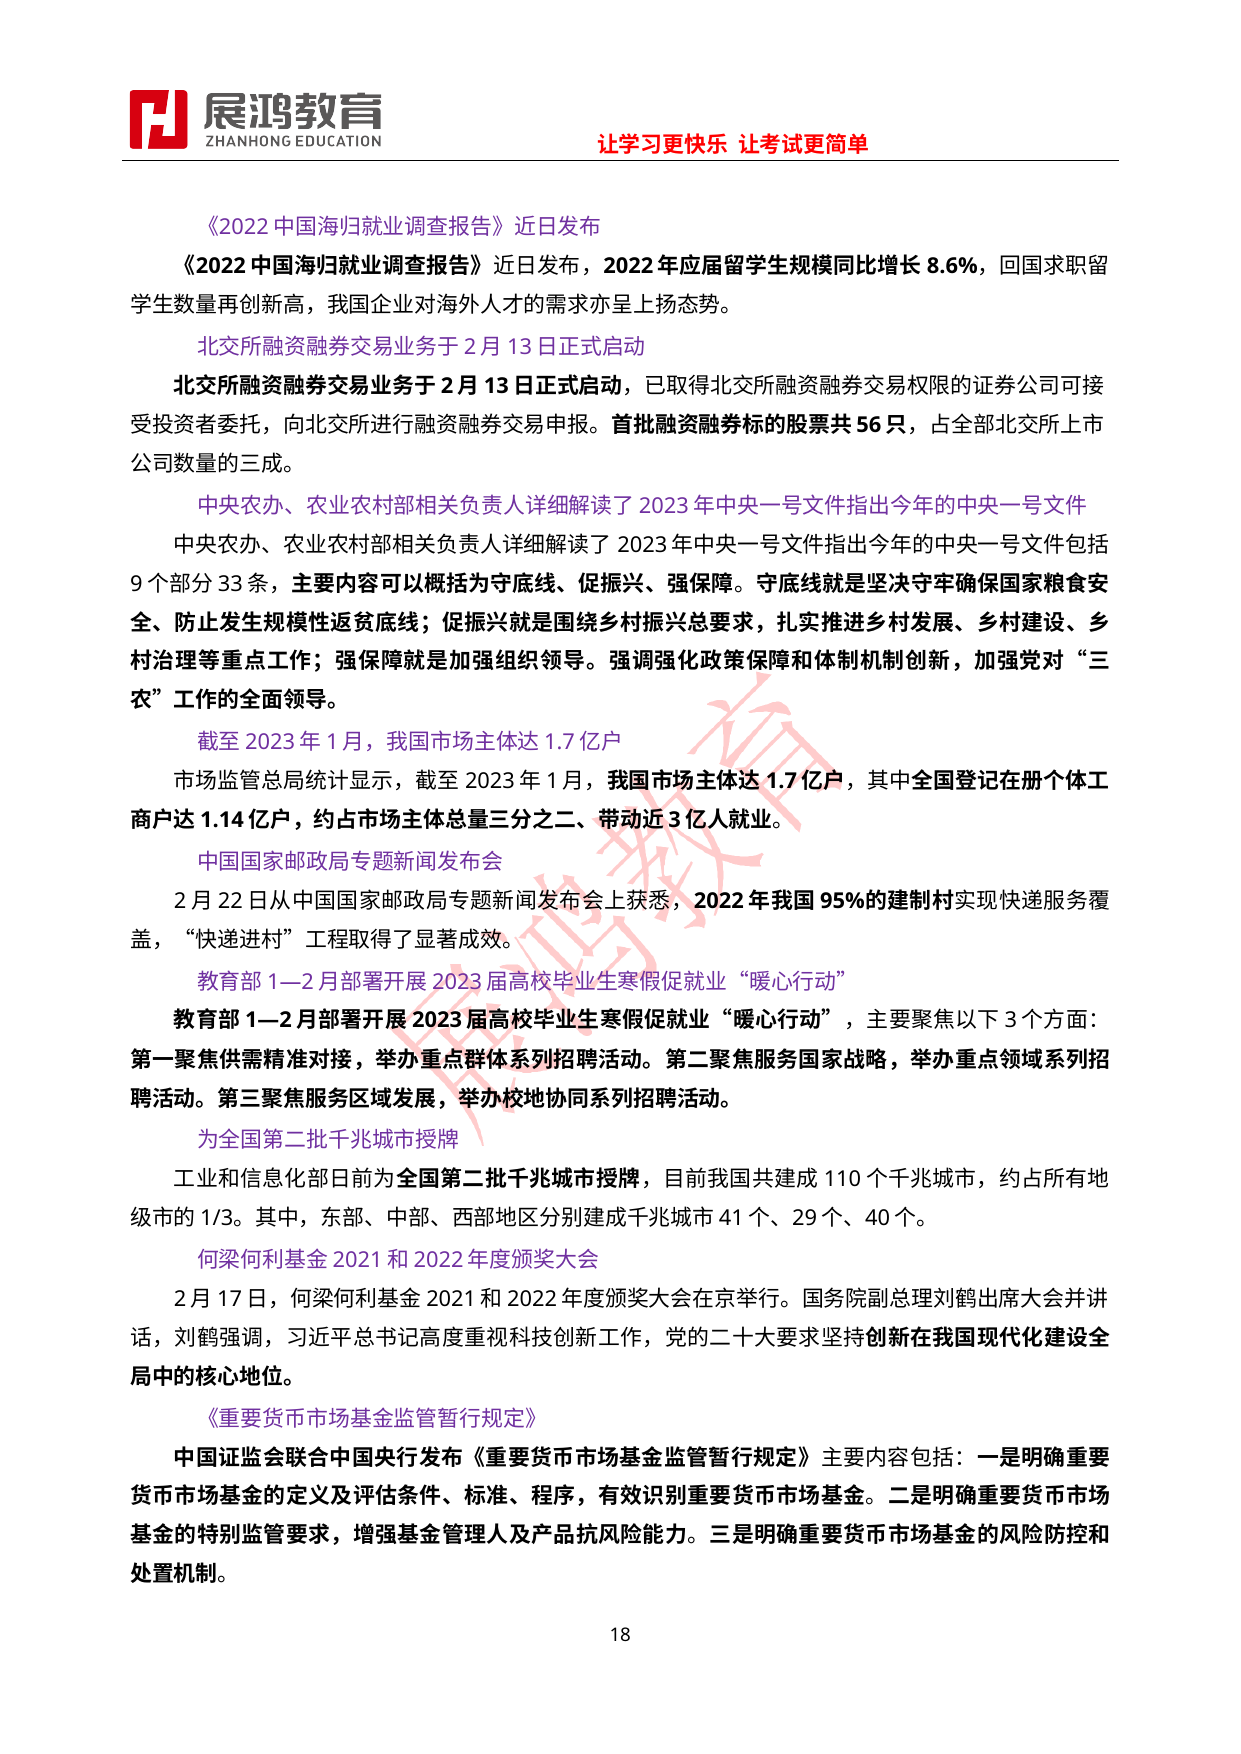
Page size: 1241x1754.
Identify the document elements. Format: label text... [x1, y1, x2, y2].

text 2月17日，何梁何利基金2021和2022年度颁奖大会在京举行。国务院副总理刘鹤出席大会并讲话，刘鹤强调，习近平总书记高度重视科技创新工作，党的二十大要求坚持创新在我国现代化建设全局中的核心地位。 [130, 1281, 1110, 1391]
text 中国证监会联合中国央行发布《重要货币市场基金监管暂行规定》主要内容包括：一是明确重要货币市场基金的定义及评估条件、标准、程序，有效识别重要货币市场基金。二是明确重要货币市场基金的特别监管要求，增强基金管理人及产品抗风险能力。三是明确重要货币市场基金的风险防控和处置机制。 [130, 1439, 1110, 1588]
subtitle 《重要货币市场基金监管暂行规定》 [130, 1400, 1110, 1433]
subtitle 中央农办、农业农村部相关负责人详细解读了2023年中央一号文件指出今年的中央一号文件 [130, 487, 1110, 520]
subtitle 中国国家邮政局专题新闻发布会 [130, 844, 1110, 876]
text 教育部1—2月部署开展2023届高校毕业生寒假促就业“暖心行动”，主要聚焦以下3个方面：第一聚焦供需精准对接，举办重点群体系列招聘活动。第二聚焦服务国家战略，举办重点领域系列招聘活动。第三聚焦服务区域发展，举办校地协同系列招聘活动。 [130, 1002, 1110, 1113]
subtitle 截至2023年1月，我国市场主体达1.7亿户 [130, 724, 1110, 756]
text 中央农办、农业农村部相关负责人详细解读了2023年中央一号文件指出今年的中央一号文件包括9个部分33条，主要内容可以概括为守底线、促振兴、强保障。守底线就是坚决守牢确保国家粮食安全、防止发生规模性返贫底线；促振兴就是围绕乡村振兴总要求，扎实推进乡村发展、乡村建设、乡村治理等重点工作；强保障就是加强组织领导。强调强化政策保障和体制机制创新，加强党对“三农”工作的全面领导。 [130, 526, 1110, 714]
text 北交所融资融券交易业务于2月13日正式启动，已取得北交所融资融券交易权限的证券公司可接受投资者委托，向北交所进行融资融券交易申报。首批融资融券标的股票共56只，占全部北交所上市公司数量的三成。 [130, 368, 1110, 478]
text 《2022中国海归就业调查报告》近日发布，2022年应届留学生规模同比增长8.6%，回国求职留学生数量再创新高，我国企业对海外人才的需求亦呈上扬态势。 [130, 248, 1110, 319]
subtitle 为全国第二批千兆城市授牌 [130, 1122, 1110, 1154]
text 2月22日从中国国家邮政局专题新闻发布会上获悉，2022年我国95%的建制村实现快递服务覆盖，“快递进村”工程取得了显著成效。 [130, 882, 1110, 954]
picture [129, 90, 382, 149]
text 工业和信息化部日前为全国第二批千兆城市授牌，目前我国共建成110个千兆城市，约占所有地级市的1/3。其中，东部、中部、西部地区分别建成千兆城市41个、29个、40个。 [130, 1161, 1110, 1232]
subtitle 教育部1—2月部署开展2023届高校毕业生寒假促就业“暖心行动” [130, 963, 1110, 996]
subtitle 何梁何利基金2021和2022年度颁奖大会 [130, 1242, 1110, 1274]
subtitle 《2022中国海归就业调查报告》近日发布 [130, 209, 1110, 242]
text 市场监管总局统计显示，截至2023年1月，我国市场主体达1.7亿户，其中全国登记在册个体工商户达1.14亿户，约占市场主体总量三分之二、带动近3亿人就业。 [130, 763, 1110, 834]
subtitle 北交所融资融券交易业务于2月13日正式启动 [130, 329, 1110, 361]
